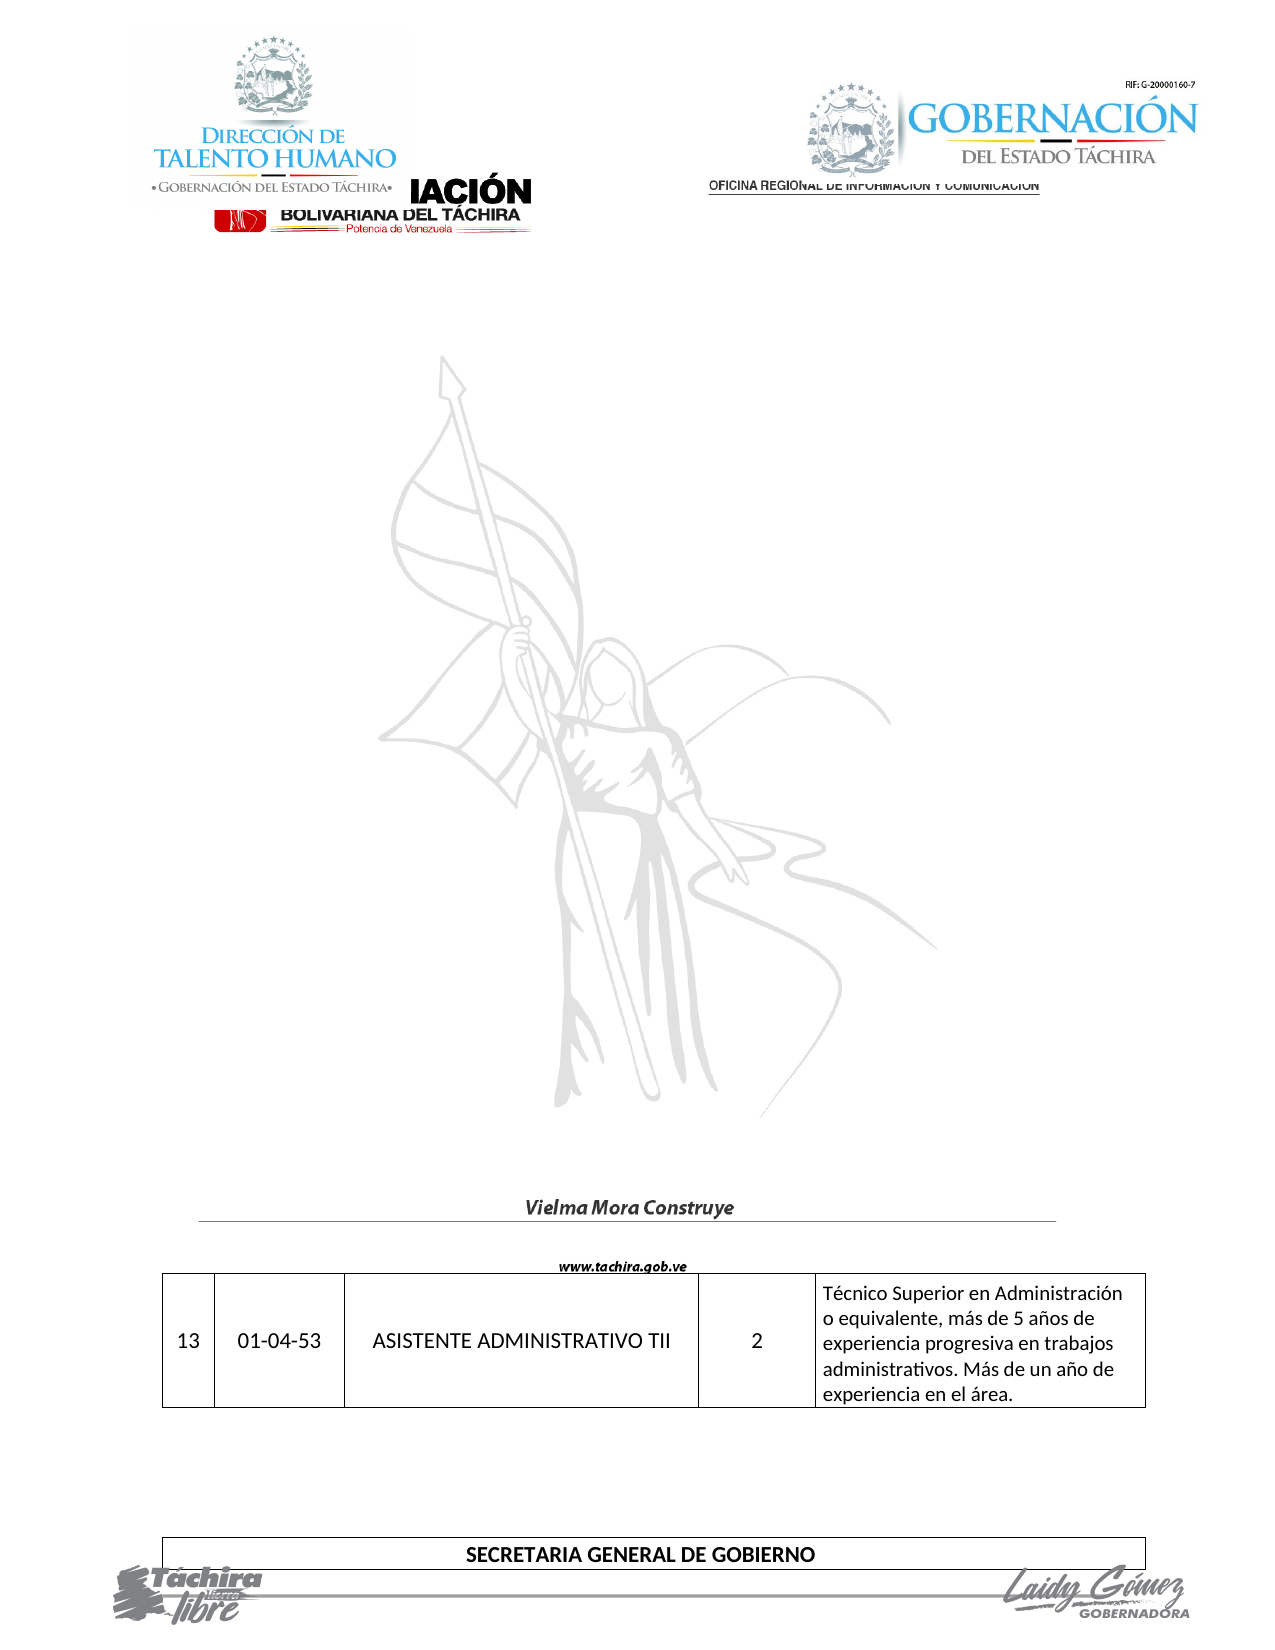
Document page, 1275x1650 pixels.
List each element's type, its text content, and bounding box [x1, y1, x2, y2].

table_cell 13 [163, 1274, 214, 1407]
table_cell 2 [699, 1274, 815, 1407]
picture [107, 1562, 271, 1626]
picture [126, 28, 1208, 1273]
picture [1003, 1564, 1190, 1618]
table_cell 01-04-53 [215, 1274, 344, 1407]
table_cell ASISTENTE ADMINISTRATIVO TII [345, 1274, 698, 1407]
table_cell Técnico Superior en Administración o equivalente, más de 5 años de experiencia progresiva en trabajos administrativos. Más de un año de experiencia en el área. [816, 1274, 1145, 1407]
table_header SECRETARIA GENERAL DE GOBIERNO [163, 1538, 1145, 1568]
